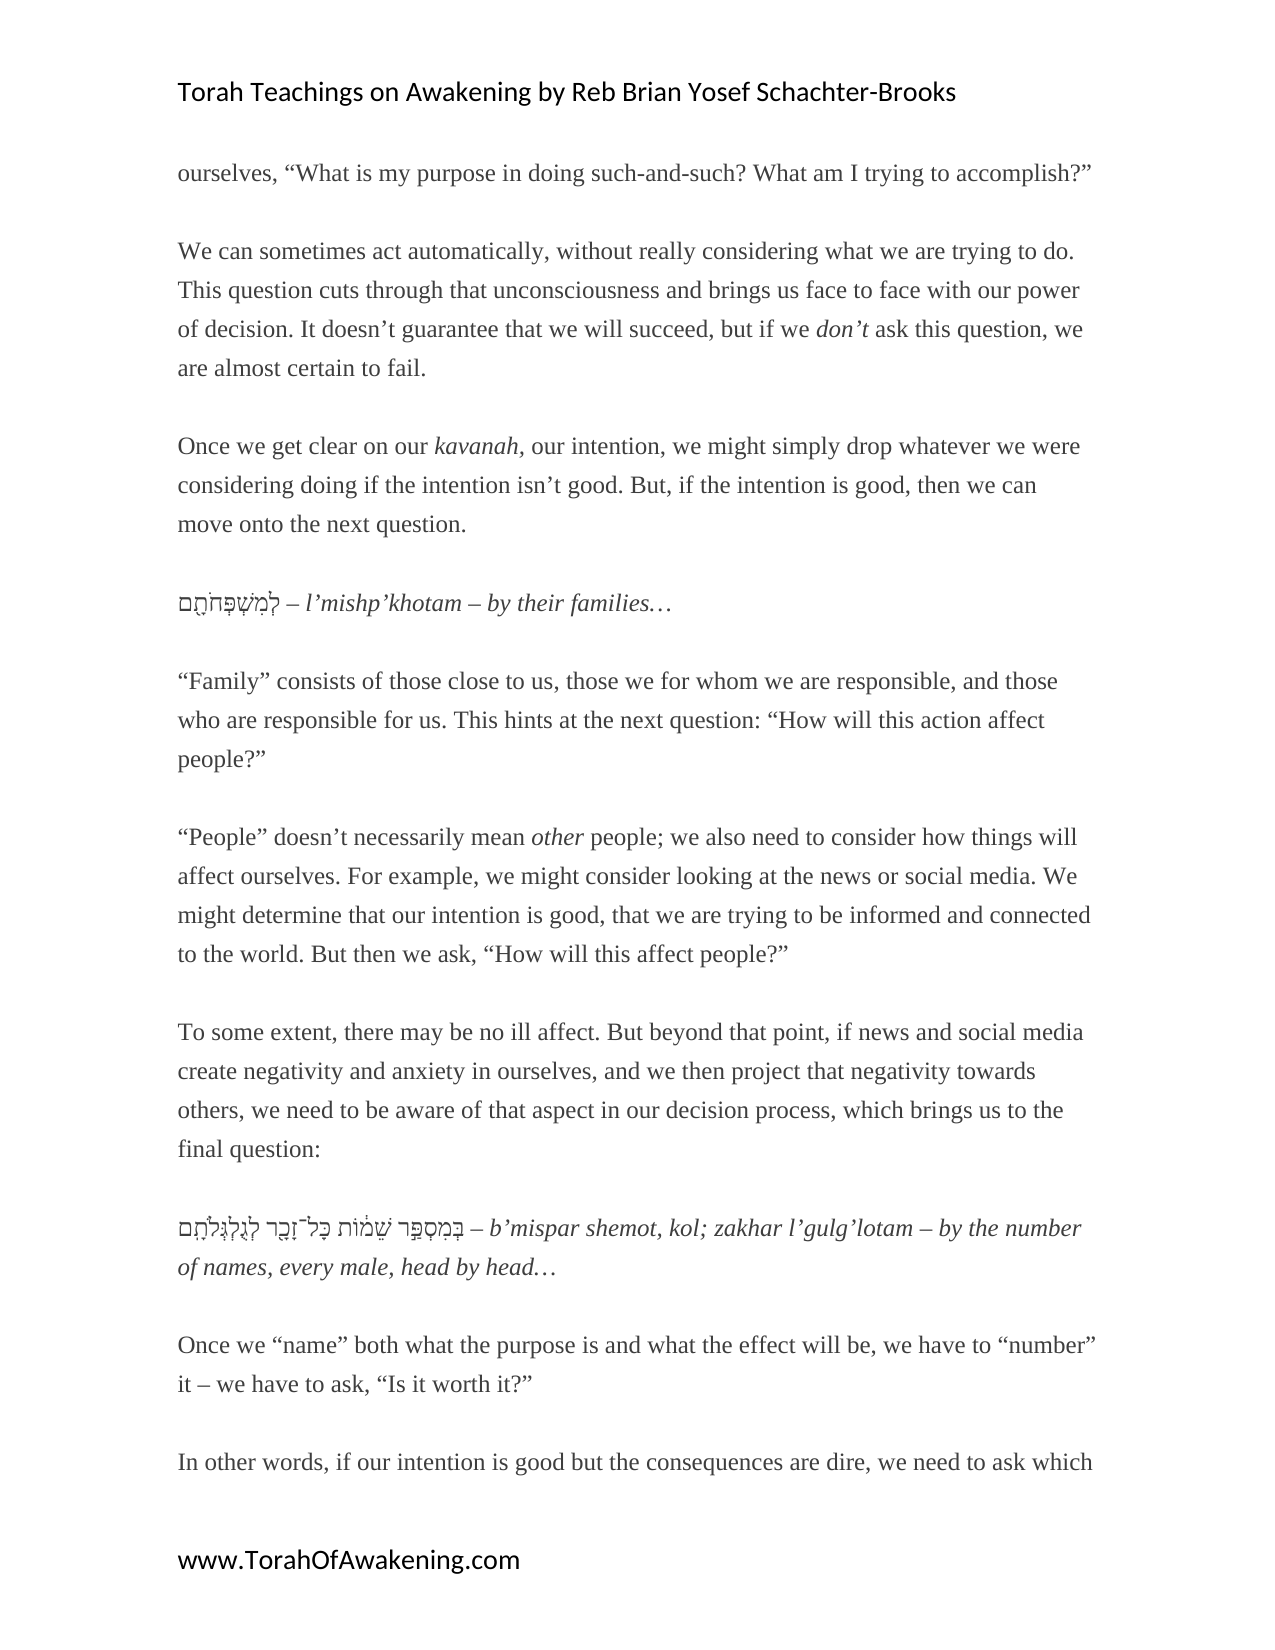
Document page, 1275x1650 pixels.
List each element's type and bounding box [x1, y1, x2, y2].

text [177, 148, 1098, 1476]
